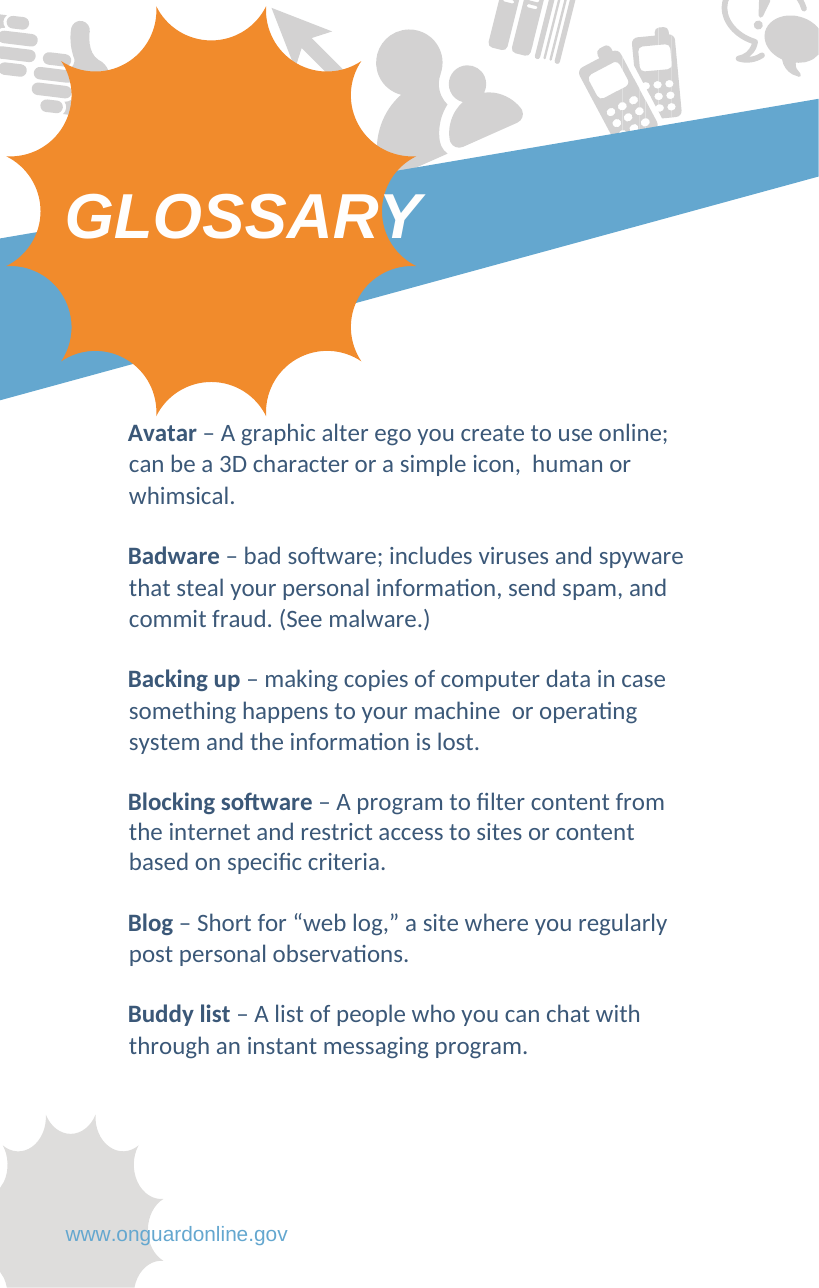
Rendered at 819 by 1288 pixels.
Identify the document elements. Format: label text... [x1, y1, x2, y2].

text Blocking software – A program to filter content from the internet and restrict access to sites or content based on specific criteria. [128, 787, 690, 877]
text Blog – Short for “web log,” a site where you regularly post personal observations. [128, 907, 703, 969]
text Buddy list – A list of people who you can chat with through an instant messaging program. [128, 998, 703, 1060]
text Badware – bad software; includes viruses and spyware that steal your personal information, send spam, and commit fraud. (See malware.) [128, 540, 703, 634]
text Avatar – A graphic alter ego you create to use online; can be a 3D character or a simple icon, human or whimsical. [128, 242, 703, 511]
text Backing up – making copies of computer data in case something happens to your machine or operating system and the information is lost. [128, 663, 667, 757]
